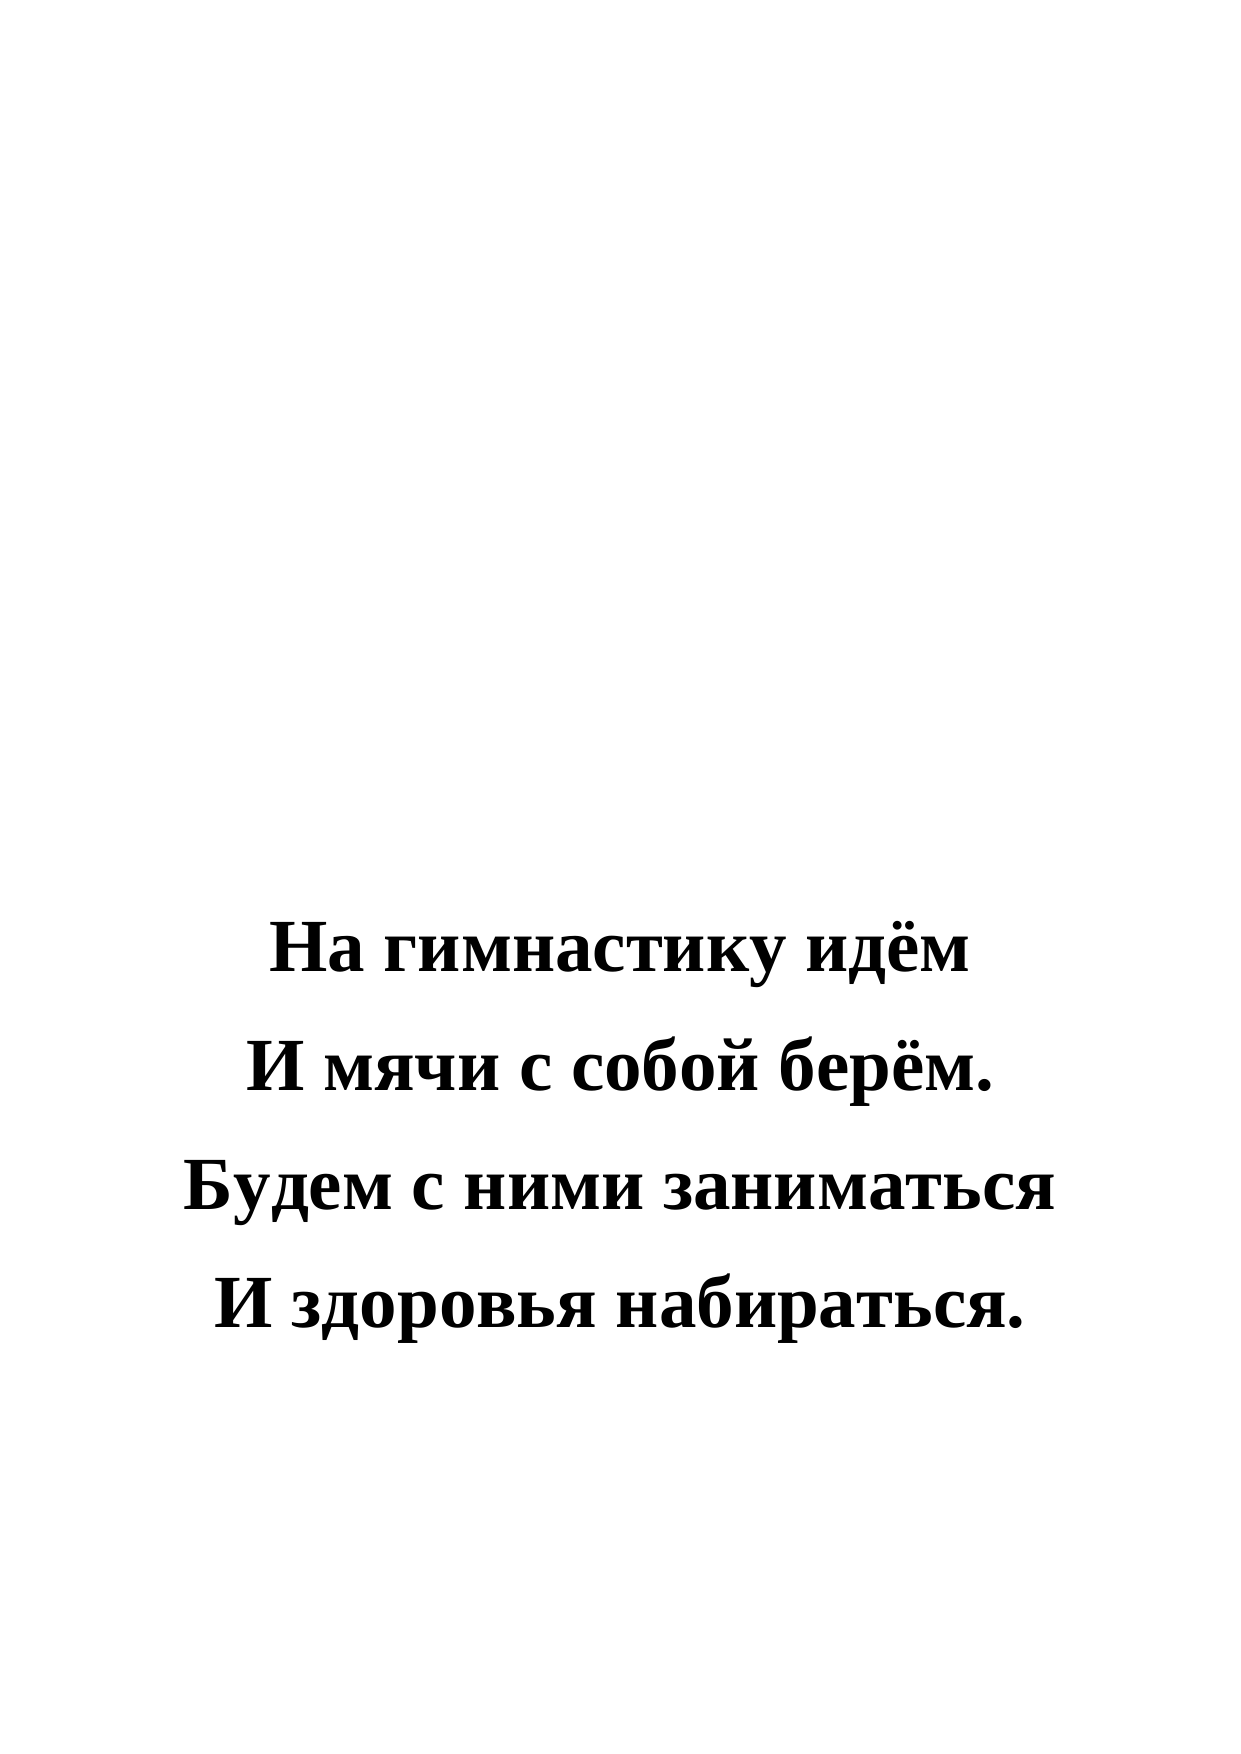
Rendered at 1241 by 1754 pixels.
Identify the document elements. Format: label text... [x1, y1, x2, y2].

text Будем с ними заниматься [75, 1139, 1165, 1225]
text И мячи с собой берём. [75, 1020, 1165, 1106]
text И здоровья набираться. [75, 1258, 1165, 1344]
text На гимнастику идём [75, 901, 1165, 987]
